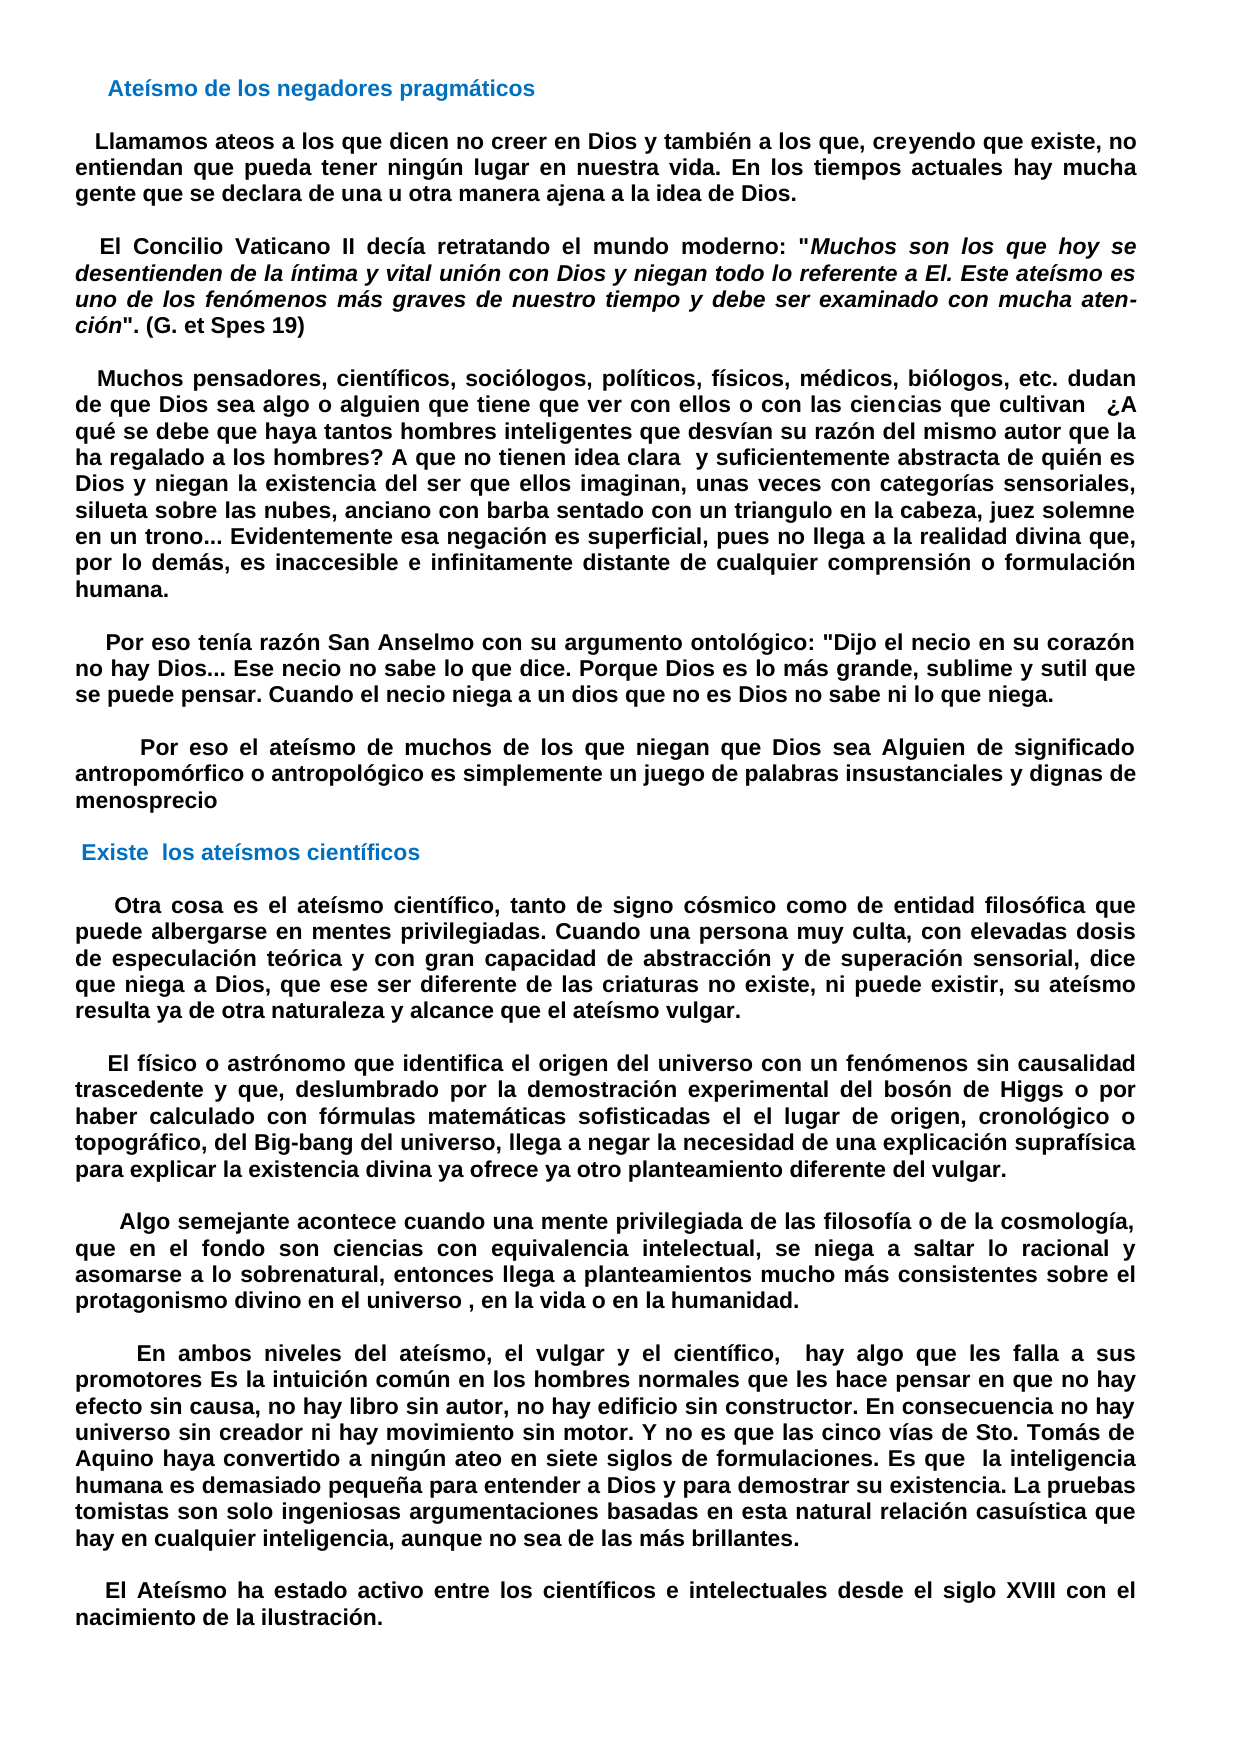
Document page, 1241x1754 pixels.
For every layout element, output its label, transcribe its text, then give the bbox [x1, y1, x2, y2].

text El Ateísmo ha estado activo entre los científicos e intelectuales desde el siglo XVIII con el nacimiento de la ilustración. [75, 1577, 1137, 1630]
text El físico o astrónomo que identifica el origen del universo con un fenómenos sin causalidad trascedente y que, deslumbrado por la demostración experimental del bosón de Higgs o por haber calculado con fórmulas matemáticas sofisticadas el el lugar de origen, cronológico o topográfico, del Big-bang del universo, llega a negar la necesidad de una explicación suprafísica para explicar la existencia divina ya ofrece ya otro planteamiento diferente del vulgar. [75, 1050, 1137, 1182]
text El Concilio Vaticano II decía retratando el mundo moderno: "Muchos son los que hoy se desentienden de la íntima y vital unión con Dios y niegan todo lo referente a El. Este ateísmo es uno de los fenómenos más graves de nuestro tiempo y debe ser examinado con mucha atención". (G. et Spes 19) [75, 207, 1137, 338]
text Existe los ateísmos científicos [75, 839, 1137, 866]
text Ateísmo de los negadores pragmáticos [75, 75, 1137, 101]
text Muchos pensadores, científicos, sociólogos, políticos, físicos, médicos, biólogos, etc. dudan de que Dios sea algo o alguien que tiene que ver con ellos o con las ciencias que cultivan ¿A qué se debe que haya tantos hombres inteligentes que desvían su razón del mismo autor que la ha regalado a los hombres? A que no tienen idea clara y suficientemente abstracta de quién es Dios y niegan la existencia del ser que ellos imaginan, unas veces con categorías sensoriales, silueta sobre las nubes, anciano con barba sentado con un triangulo en la cabeza, juez solemne en un trono... Evidentemente esa negación es superficial, pues no llega a la realidad divina que, por lo demás, es inaccesible e infinitamente distante de cualquier comprensión o formulación humana. [75, 338, 1137, 602]
text Por eso el ateísmo de muchos de los que niegan que Dios sea Alguien de significado antropomórfico o antropológico es simplemente un juego de palabras insustanciales y dignas de menosprecio [75, 734, 1137, 813]
text Algo semejante acontece cuando una mente privilegiada de las filosofía o de la cosmología, que en el fondo son ciencias con equivalencia intelectual, se niega a saltar lo racional y asomarse a lo sobrenatural, entonces llega a planteamientos mucho más consistentes sobre el protagonismo divino en el universo , en la vida o en la humanidad. [75, 1208, 1137, 1314]
text Otra cosa es el ateísmo científico, tanto de signo cósmico como de entidad filosófica que puede albergarse en mentes privilegiadas. Cuando una persona muy culta, con elevadas dosis de especulación teórica y con gran capacidad de abstracción y de superación sensorial, dice que niega a Dios, que ese ser diferente de las criaturas no existe, ni puede existir, su ateísmo resulta ya de otra naturaleza y alcance que el ateísmo vulgar. [75, 892, 1137, 1024]
text Llamamos ateos a los que dicen no creer en Dios y también a los que, creyendo que existe, no entiendan que pueda tener ningún lugar en nuestra vida. En los tiempos actuales hay mucha gente que se declara de una u otra manera ajena a la idea de Dios. [75, 128, 1137, 207]
text En ambos niveles del ateísmo, el vulgar y el científico, hay algo que les falla a sus promotores Es la intuición común en los hombres normales que les hace pensar en que no hay efecto sin causa, no hay libro sin autor, no hay edificio sin constructor. En consecuencia no hay universo sin creador ni hay movimiento sin motor. Y no es que las cinco vías de Sto. Tomás de Aquino haya convertido a ningún ateo en siete siglos de formulaciones. Es que la inteligencia humana es demasiado pequeña para entender a Dios y para demostrar su existencia. La pruebas tomistas son solo ingeniosas argumentaciones basadas en esta natural relación casuística que hay en cualquier inteligencia, aunque no sea de las más brillantes. [75, 1340, 1137, 1551]
text Por eso tenía razón San Anselmo con su argumento ontológico: "Dijo el necio en su corazón no hay Dios... Ese necio no sabe lo que dice. Porque Dios es lo más grande, sublime y sutil que se puede pensar. Cuando el necio niega a un dios que no es Dios no sabe ni lo que niega. [75, 628, 1137, 707]
